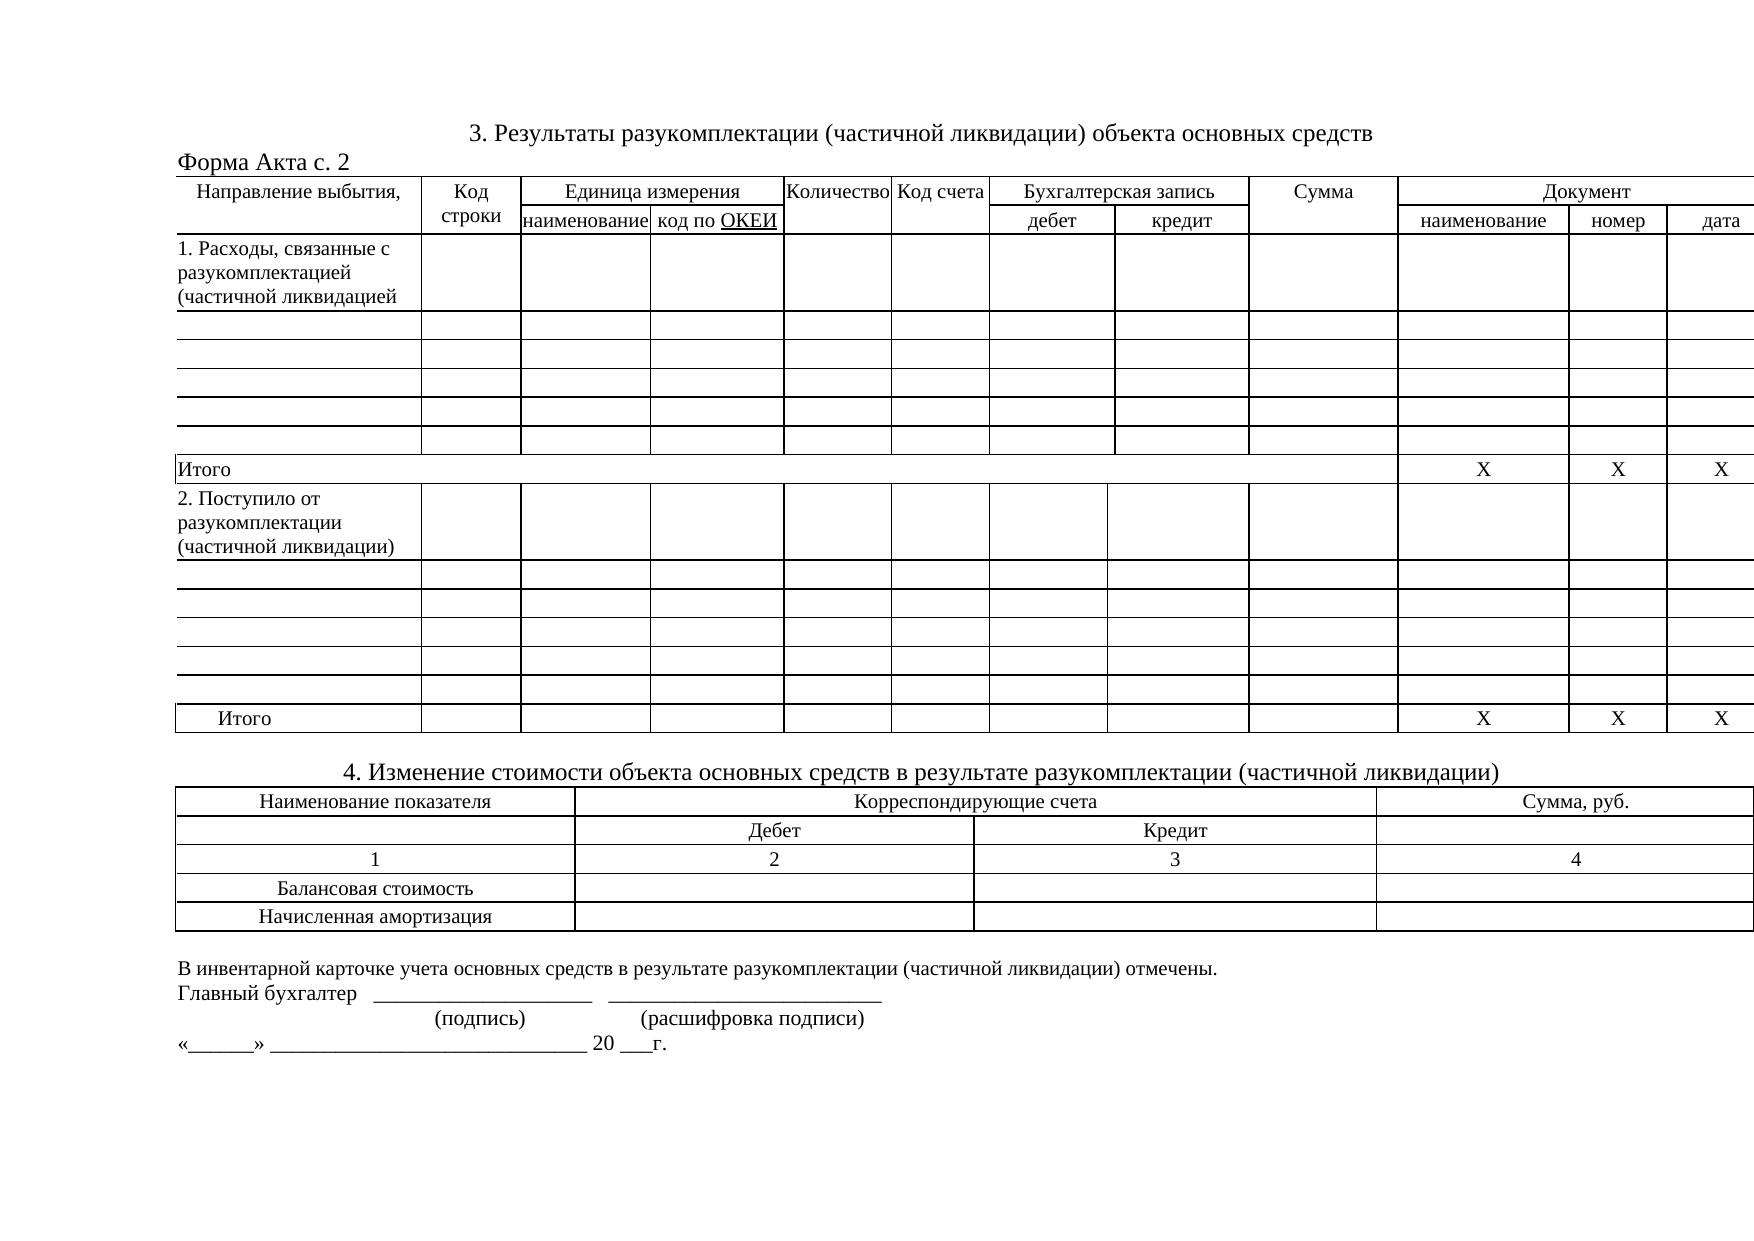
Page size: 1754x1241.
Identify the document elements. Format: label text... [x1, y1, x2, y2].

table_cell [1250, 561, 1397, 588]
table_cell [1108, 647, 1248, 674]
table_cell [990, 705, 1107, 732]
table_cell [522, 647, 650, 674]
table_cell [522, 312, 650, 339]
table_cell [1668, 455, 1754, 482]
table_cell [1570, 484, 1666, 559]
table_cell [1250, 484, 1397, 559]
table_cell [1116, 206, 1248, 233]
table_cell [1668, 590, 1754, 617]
text Форма Акта с. 2 [177, 147, 1665, 176]
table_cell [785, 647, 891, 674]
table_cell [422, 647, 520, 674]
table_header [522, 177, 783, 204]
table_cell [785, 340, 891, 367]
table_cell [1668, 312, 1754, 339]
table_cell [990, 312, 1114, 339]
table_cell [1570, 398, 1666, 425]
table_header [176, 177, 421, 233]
text (подпись) (расшифровка подписи) [177, 1005, 1665, 1030]
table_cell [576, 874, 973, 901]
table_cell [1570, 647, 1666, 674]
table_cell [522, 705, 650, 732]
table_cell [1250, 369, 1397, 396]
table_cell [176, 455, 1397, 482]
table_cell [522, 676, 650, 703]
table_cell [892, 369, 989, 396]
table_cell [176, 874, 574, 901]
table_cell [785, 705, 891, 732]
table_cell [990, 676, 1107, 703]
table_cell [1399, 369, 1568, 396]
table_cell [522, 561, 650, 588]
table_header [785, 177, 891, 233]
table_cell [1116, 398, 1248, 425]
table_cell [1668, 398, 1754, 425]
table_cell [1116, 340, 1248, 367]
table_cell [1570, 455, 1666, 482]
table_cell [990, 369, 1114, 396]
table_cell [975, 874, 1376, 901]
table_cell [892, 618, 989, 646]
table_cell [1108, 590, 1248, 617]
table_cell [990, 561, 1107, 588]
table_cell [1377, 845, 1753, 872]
text В инвентарной карточке учета основных средств в результате разукомплектации (частичной ликвидации) отмечены. [177, 956, 1665, 980]
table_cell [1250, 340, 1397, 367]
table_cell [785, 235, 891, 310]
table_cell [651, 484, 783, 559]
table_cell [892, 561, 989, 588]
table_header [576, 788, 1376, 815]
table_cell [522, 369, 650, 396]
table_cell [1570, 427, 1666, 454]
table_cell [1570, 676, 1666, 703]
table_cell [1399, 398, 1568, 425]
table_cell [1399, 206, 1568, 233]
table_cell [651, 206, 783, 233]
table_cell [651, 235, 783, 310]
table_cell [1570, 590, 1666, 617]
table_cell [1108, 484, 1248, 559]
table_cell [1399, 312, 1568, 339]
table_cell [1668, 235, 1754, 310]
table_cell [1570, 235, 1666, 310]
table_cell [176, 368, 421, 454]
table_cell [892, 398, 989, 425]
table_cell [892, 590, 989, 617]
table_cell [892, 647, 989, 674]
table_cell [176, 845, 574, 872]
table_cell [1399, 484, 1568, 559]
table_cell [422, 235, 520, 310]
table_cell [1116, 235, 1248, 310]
text 3. Результаты разукомплектации (частичной ликвидации) объекта основных средств [177, 118, 1665, 147]
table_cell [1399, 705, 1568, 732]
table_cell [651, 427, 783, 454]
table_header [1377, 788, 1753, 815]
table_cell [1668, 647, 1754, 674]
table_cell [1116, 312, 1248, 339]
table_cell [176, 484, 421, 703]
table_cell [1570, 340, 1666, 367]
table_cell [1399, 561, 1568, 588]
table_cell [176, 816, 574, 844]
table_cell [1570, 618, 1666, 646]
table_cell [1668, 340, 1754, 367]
text Главный бухгалтер ____________________ _________________________ [177, 980, 1665, 1005]
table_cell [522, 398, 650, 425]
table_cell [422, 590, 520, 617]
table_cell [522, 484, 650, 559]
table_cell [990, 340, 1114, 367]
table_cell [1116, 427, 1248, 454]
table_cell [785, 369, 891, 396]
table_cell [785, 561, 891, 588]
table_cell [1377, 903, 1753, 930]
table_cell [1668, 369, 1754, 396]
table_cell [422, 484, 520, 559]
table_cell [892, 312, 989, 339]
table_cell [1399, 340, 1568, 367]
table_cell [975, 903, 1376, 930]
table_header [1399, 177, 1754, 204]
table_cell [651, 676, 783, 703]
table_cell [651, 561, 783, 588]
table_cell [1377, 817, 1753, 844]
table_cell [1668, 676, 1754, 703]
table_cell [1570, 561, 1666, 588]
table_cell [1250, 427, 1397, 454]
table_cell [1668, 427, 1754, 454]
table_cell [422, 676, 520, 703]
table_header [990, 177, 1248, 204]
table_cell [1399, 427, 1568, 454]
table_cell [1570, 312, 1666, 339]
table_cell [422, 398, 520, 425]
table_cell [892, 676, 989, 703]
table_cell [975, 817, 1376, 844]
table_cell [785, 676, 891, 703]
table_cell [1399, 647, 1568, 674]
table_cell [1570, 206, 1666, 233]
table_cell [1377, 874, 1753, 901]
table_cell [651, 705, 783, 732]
text 4. Изменение стоимости объекта основных средств в результате разукомплектации (частичной ликвидации) [177, 757, 1665, 786]
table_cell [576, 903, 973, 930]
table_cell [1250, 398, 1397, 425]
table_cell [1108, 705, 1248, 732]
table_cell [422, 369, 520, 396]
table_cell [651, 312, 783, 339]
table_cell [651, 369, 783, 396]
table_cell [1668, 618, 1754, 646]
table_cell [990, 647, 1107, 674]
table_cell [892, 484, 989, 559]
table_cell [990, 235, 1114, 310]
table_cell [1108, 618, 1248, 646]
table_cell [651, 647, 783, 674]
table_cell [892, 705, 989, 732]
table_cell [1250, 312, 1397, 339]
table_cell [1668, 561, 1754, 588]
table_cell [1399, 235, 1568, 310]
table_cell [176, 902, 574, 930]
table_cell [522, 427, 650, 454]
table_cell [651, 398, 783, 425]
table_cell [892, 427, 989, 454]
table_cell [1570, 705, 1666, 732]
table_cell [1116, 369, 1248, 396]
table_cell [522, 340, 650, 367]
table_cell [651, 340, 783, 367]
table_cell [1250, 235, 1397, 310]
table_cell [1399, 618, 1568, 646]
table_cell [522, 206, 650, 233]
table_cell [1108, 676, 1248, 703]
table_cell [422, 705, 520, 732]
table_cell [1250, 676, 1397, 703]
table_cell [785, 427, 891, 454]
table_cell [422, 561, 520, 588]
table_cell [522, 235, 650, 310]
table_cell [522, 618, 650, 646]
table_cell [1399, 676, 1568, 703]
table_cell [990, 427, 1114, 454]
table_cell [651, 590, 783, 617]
text «______» _____________________________ 20 ___г. [177, 1030, 1665, 1055]
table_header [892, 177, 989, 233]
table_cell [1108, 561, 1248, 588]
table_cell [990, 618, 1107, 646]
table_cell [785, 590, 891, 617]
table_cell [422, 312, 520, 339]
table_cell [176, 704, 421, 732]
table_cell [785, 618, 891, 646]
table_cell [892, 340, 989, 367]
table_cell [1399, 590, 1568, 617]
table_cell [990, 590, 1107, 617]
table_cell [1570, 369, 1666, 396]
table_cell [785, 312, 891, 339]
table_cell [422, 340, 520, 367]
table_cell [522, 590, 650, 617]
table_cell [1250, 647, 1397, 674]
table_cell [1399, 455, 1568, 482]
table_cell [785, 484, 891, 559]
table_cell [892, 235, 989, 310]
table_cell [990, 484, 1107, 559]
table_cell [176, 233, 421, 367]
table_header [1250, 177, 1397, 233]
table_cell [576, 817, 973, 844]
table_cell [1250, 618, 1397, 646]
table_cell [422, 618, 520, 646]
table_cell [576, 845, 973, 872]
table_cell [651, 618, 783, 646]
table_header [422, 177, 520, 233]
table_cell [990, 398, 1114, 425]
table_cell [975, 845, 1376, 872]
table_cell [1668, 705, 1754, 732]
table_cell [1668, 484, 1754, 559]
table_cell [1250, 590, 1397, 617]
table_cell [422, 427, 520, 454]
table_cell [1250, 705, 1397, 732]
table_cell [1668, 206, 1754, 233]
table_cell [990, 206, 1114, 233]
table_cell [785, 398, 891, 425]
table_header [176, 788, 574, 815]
